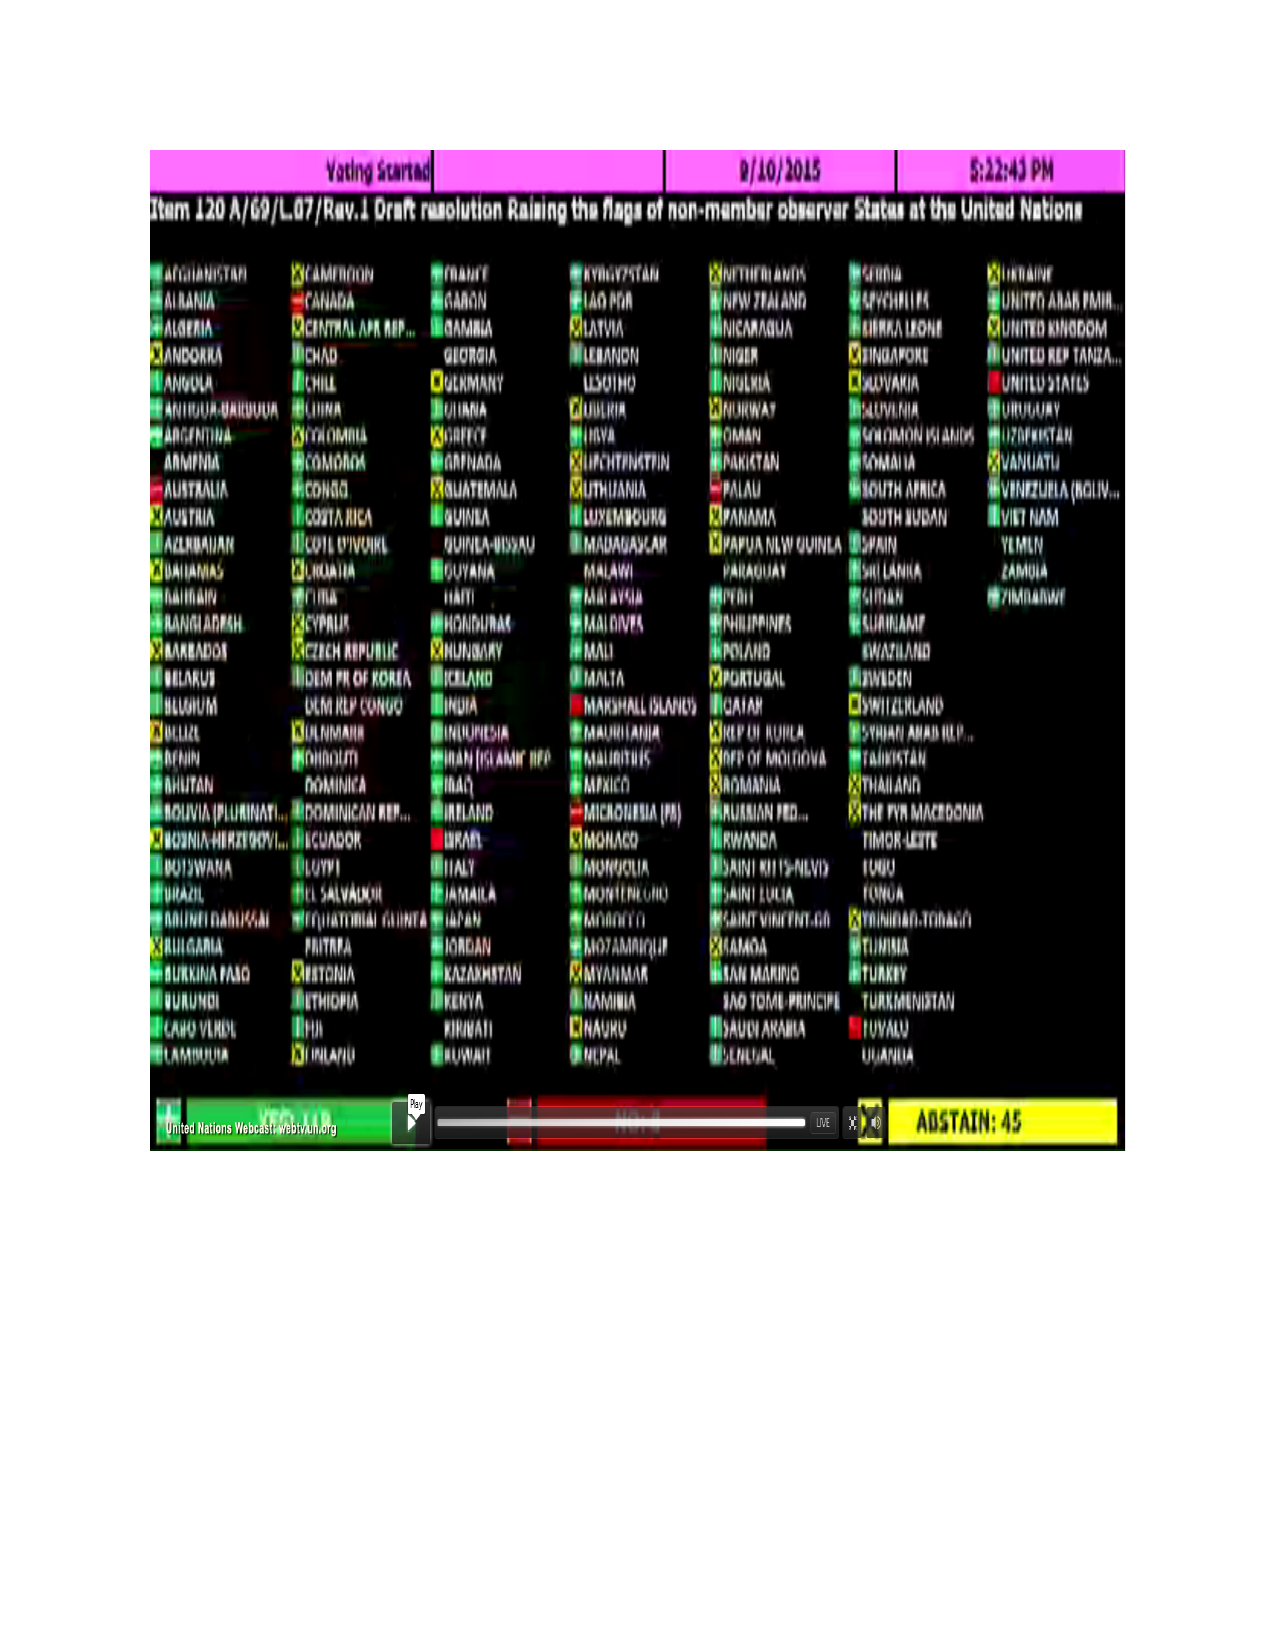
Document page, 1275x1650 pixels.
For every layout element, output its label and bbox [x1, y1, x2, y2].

picture [150, 150, 1125, 1151]
